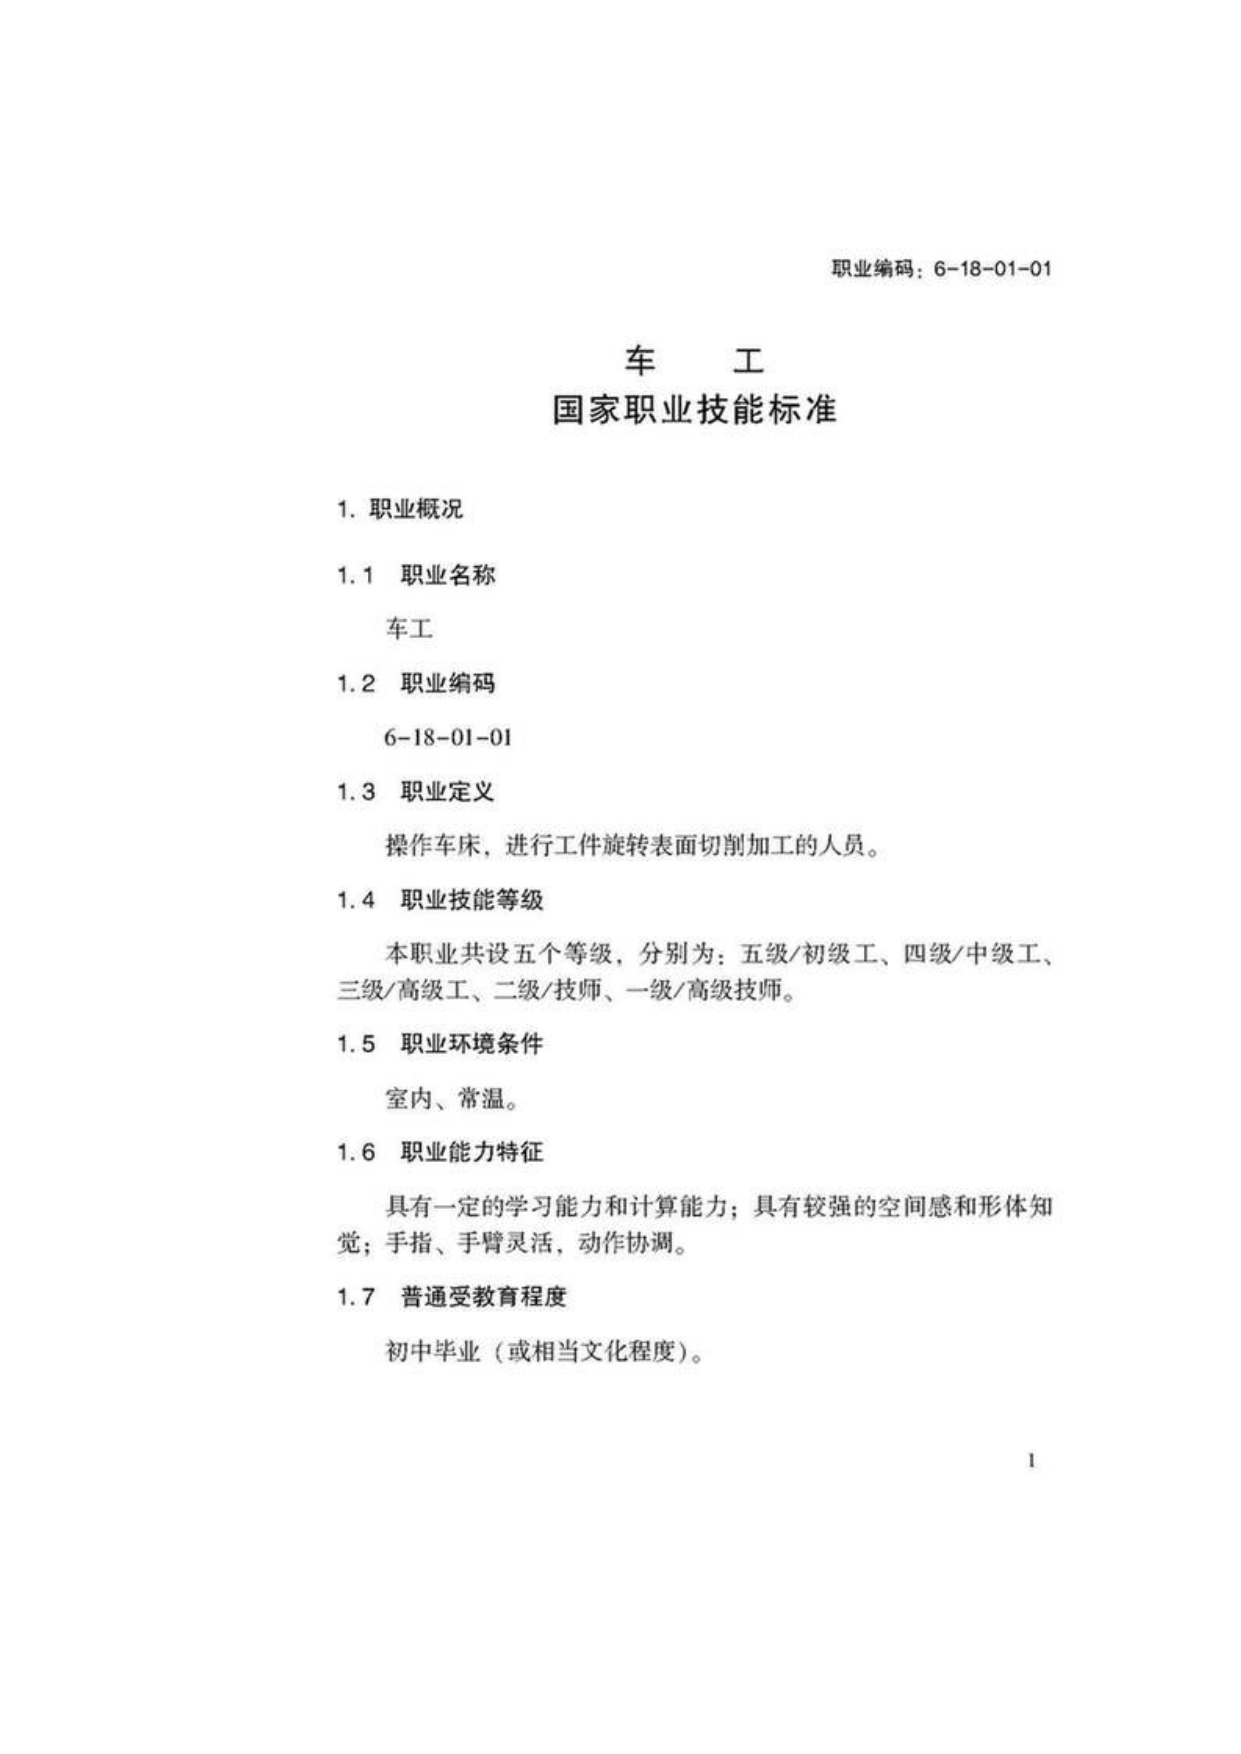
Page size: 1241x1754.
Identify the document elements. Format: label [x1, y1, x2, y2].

picture [187, 162, 1189, 1567]
